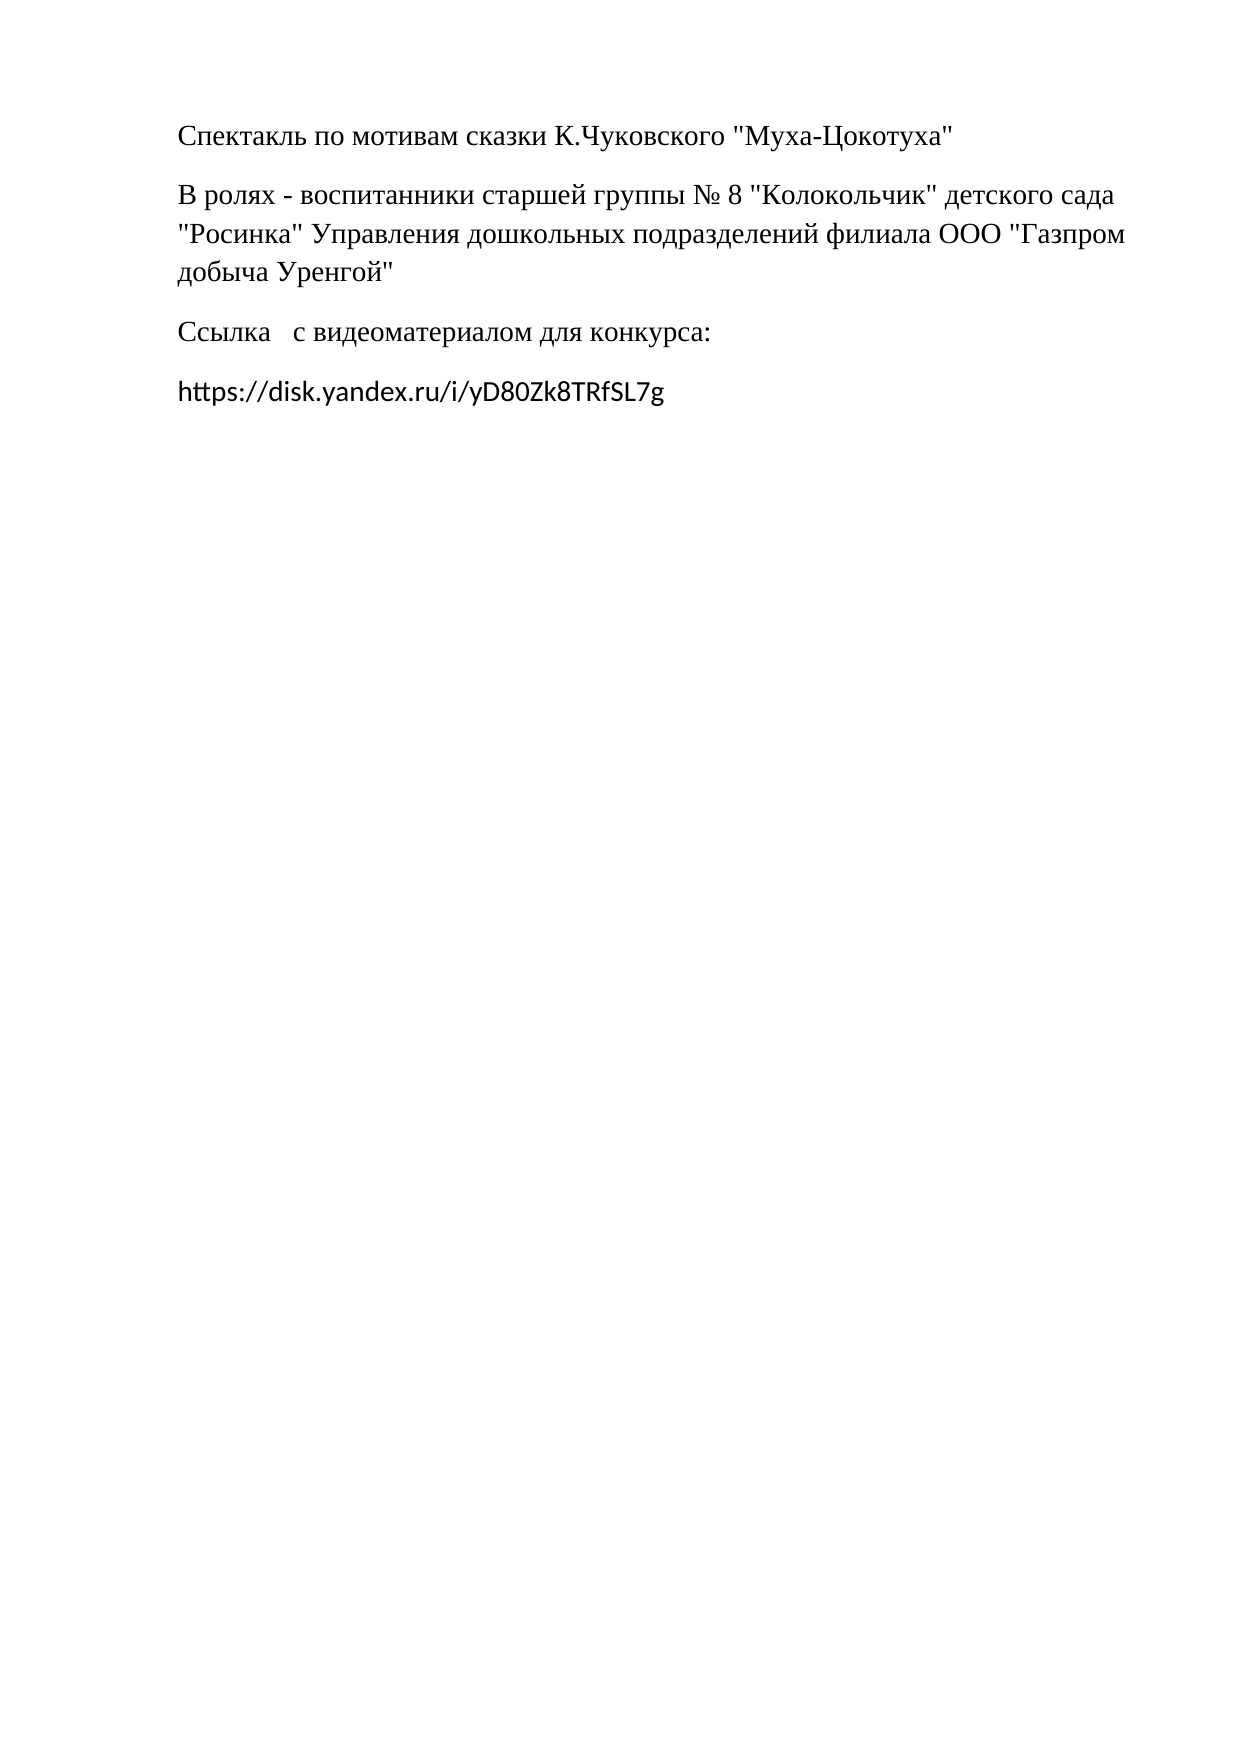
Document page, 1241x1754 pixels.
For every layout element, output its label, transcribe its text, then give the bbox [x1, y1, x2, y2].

text Ccылка с видеоматериалом для конкурса: [177, 314, 1152, 347]
text В ролях - воспитанники старшей группы № 8 "Колокольчик" детского сада "Росинка" Управления дошкольных подразделений филиала ООО "Газпром добыча Уренгой" [177, 177, 1152, 288]
text https://disk.yandex.ru/i/yD80Zk8TRfSL7g [177, 373, 1152, 409]
text Спектакль по мотивам сказки К.Чуковского "Муха-Цокотуха" [177, 118, 1152, 152]
